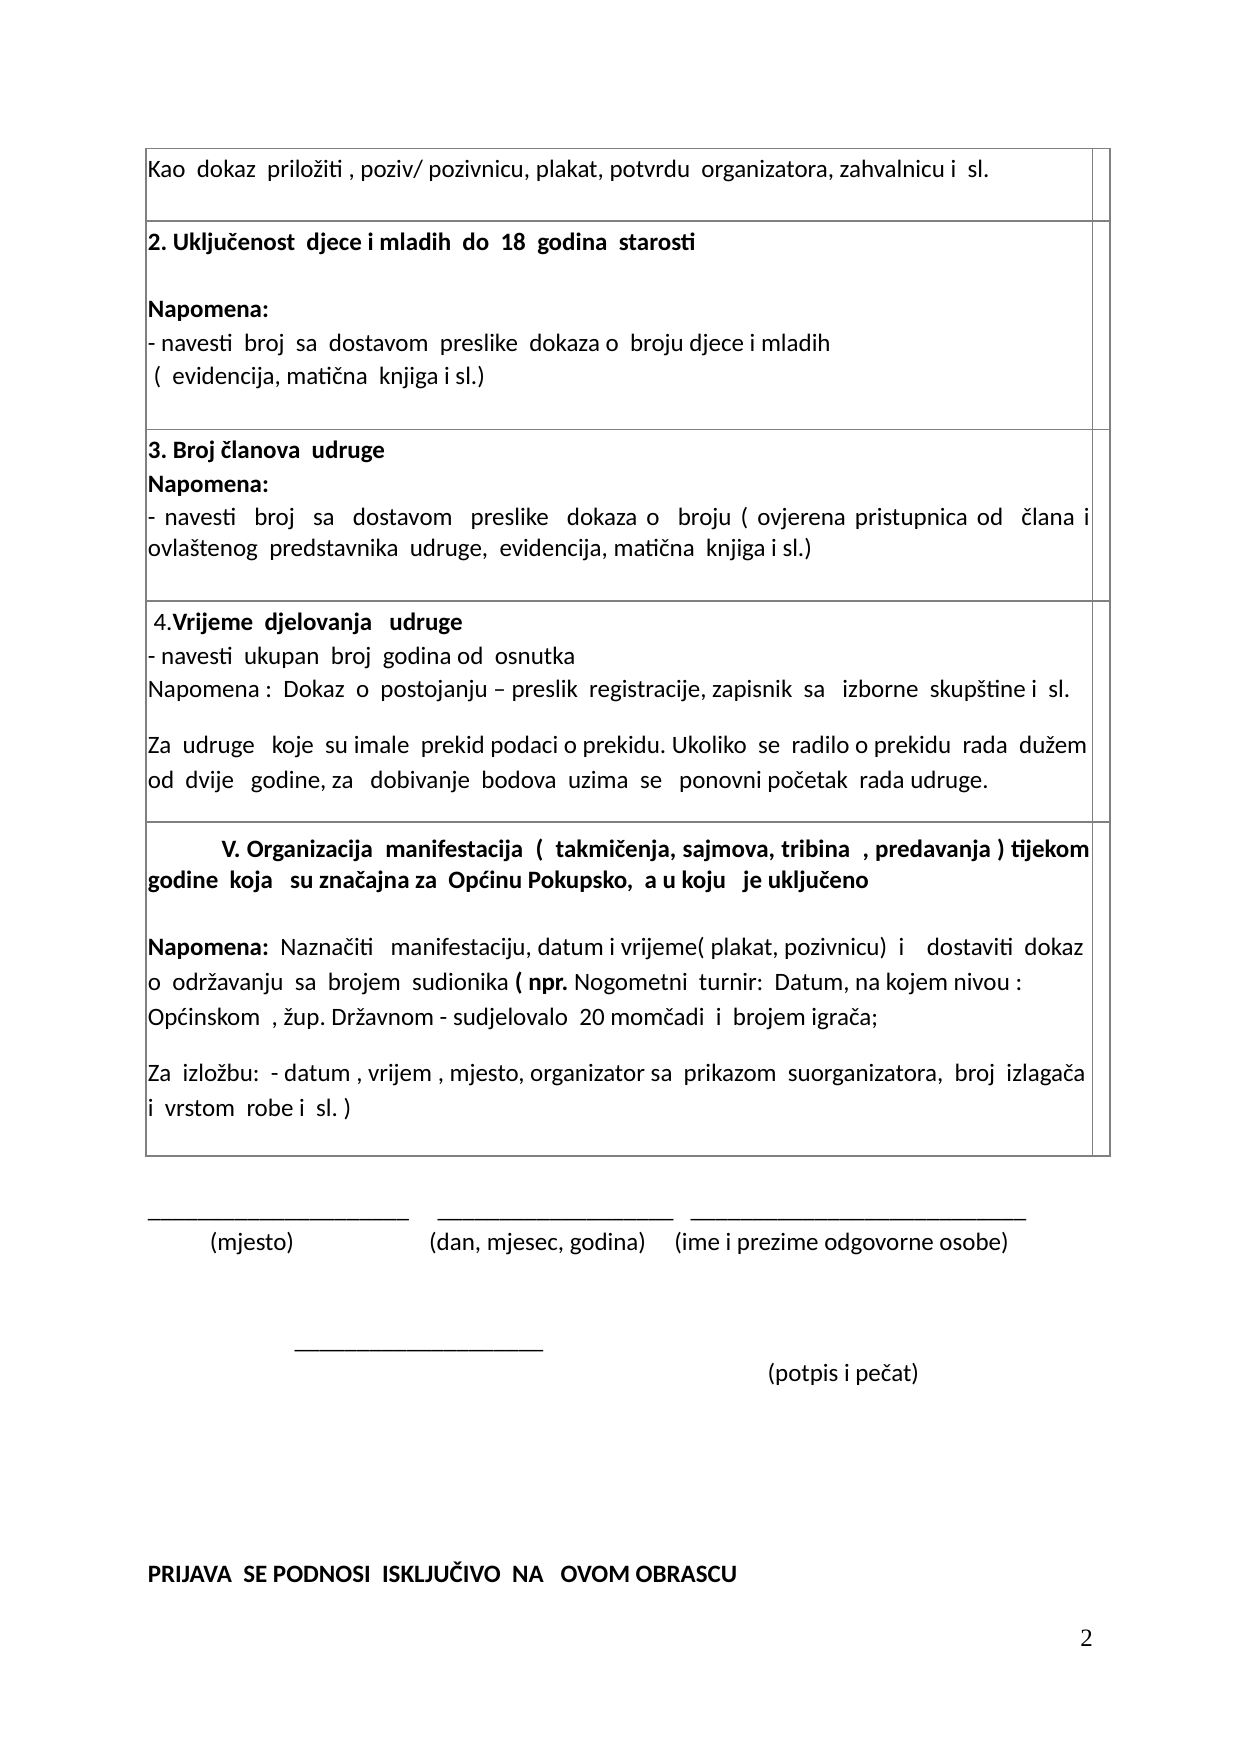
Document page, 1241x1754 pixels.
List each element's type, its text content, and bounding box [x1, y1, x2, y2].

table_cell [1093, 222, 1109, 428]
table_cell [1093, 823, 1109, 1155]
text _____________________ ___________________ ___________________________ [148, 1193, 1093, 1224]
text ____________________ [148, 1293, 1093, 1354]
table_cell 4.Vrijeme djelovanja udruge - navesti ukupan broj godina od osnutka Napomena : Dokaz o postojanju – preslik registracije, zapisnik sa izborne skupštine i sl. Za udruge koje su imale prekid podaci o prekidu. Ukoliko se radilo o prekidu rada dužem od dvije godine, za dobivanje bodova uzima se ponovni početak rada udruge. [147, 602, 1092, 821]
table_cell [1093, 602, 1109, 821]
table_cell V. Organizacija manifestacija ( takmičenja, sajmova, tribina , predavanja ) tijekom godine koja su značajna za Općinu Pokupsko, a u koju je uključeno Napomena: Naznačiti manifestaciju, datum i vrijeme( plakat, pozivnicu) i dostaviti dokaz o održavanju sa brojem sudionika ( npr. Nogometni turnir: Datum, na kojem nivou : Općinskom , žup. Državnom - sudjelovalo 20 momčadi i brojem igrača; Za izložbu: - datum , vrijem , mjesto, organizator sa prikazom suorganizatora, broj izlagača i vrstom robe i sl. ) [147, 823, 1092, 1155]
table_cell 2. Uključenost djece i mladih do 18 godina starosti Napomena: - navesti broj sa dostavom preslike dokaza o broju djece i mladih ( evidencija, matična knjiga i sl.) [147, 222, 1092, 428]
table_cell [1093, 430, 1109, 600]
text (mjesto) (dan, mjesec, godina) (ime i prezime odgovorne osobe) [148, 1227, 1093, 1257]
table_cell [147, 149, 1092, 220]
table_cell 3. Broj članova udruge Napomena: - navesti broj sa dostavom preslike dokaza o broju ( ovjerena pristupnica od člana i ovlaštenog predstavnika udruge, evidencija, matična knjiga i sl.) [147, 430, 1092, 600]
table_cell [1093, 149, 1109, 220]
text PRIJAVA SE PODNOSI ISKLJUČIVO NA OVOM OBRASCU [148, 1558, 1093, 1588]
text (potpis i pečat) [148, 1357, 1093, 1388]
